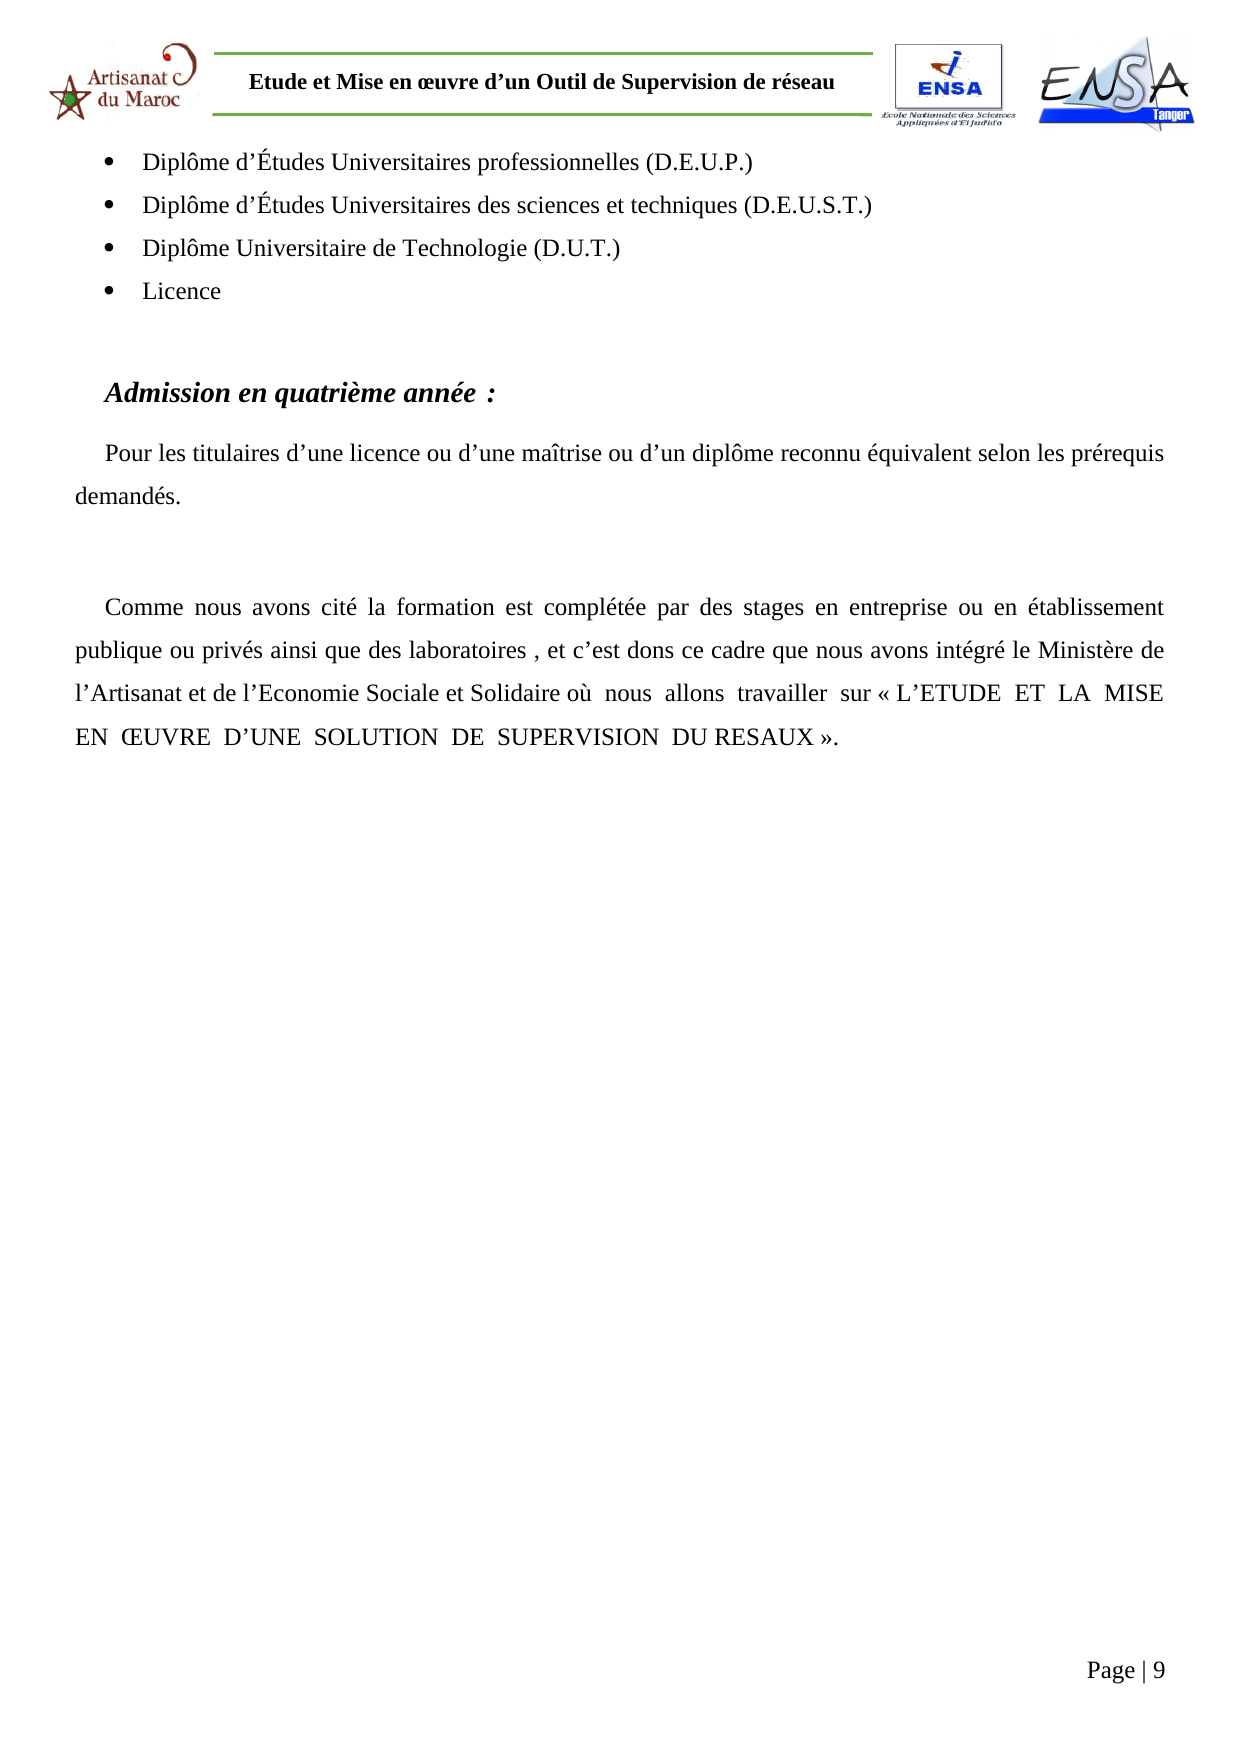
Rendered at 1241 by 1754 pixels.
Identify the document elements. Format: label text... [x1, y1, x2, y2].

picture [873, 39, 1028, 136]
picture [1037, 34, 1196, 136]
list Diplôme d’Études Universitaires professionnelles (D.E.U.P.) [104, 147, 1165, 176]
list Licence [104, 276, 1165, 305]
text Admission en quatrième année : [75, 375, 1165, 408]
text Pour les titulaires d’une licence ou d’une maîtrise ou d’un diplôme reconnu équivalent selon les prérequis demandés. [75, 438, 1165, 510]
text Comme nous avons cité la formation est complétée par des stages en entreprise ou en établissement publique ou privés ainsi que des laboratoires , et c’est dons ce cadre que nous avons intégré le Ministère de l’Artisanat et de l’Economie Sociale et Solidaire où nous allons travailler sur « L’ETUDE ET LA MISE EN ŒUVRE D’UNE SOLUTION DE SUPERVISION DU RESAUX ». [75, 592, 1165, 750]
list Diplôme d’Études Universitaires des sciences et techniques (D.E.U.S.T.) [104, 190, 1165, 219]
picture [42, 40, 205, 121]
list Diplôme Universitaire de Technologie (D.U.T.) [104, 233, 1165, 262]
